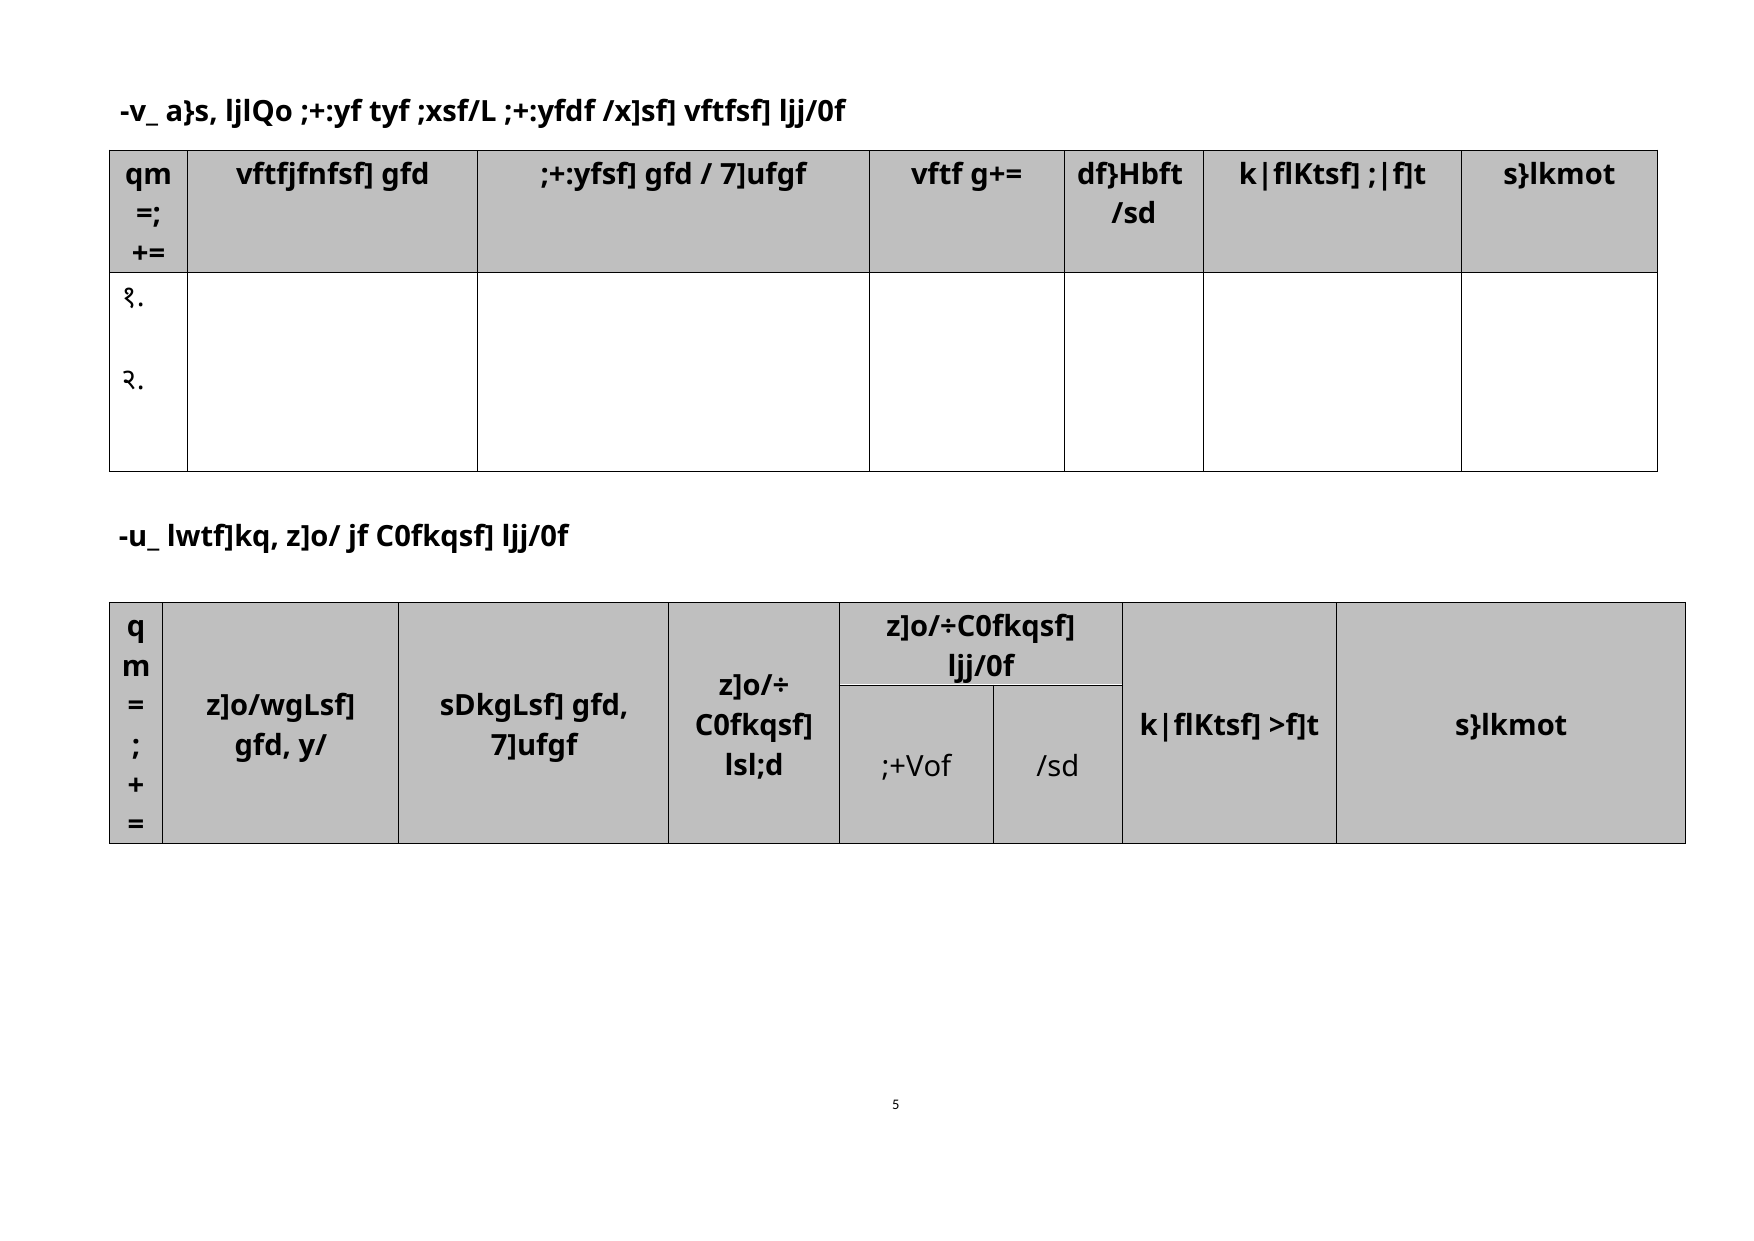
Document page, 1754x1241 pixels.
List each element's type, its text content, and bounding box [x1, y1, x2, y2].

table_header z]o/wgLsf] gfd, y/ [163, 603, 398, 843]
table_header sDkgLsf] gfd, 7]ufgf [399, 603, 668, 843]
text -u_ lwtf]kq, z]o/ jf C0fkqsf] ljj/0f [118, 515, 1528, 555]
table_header k|flKtsf] ;|f]t [1204, 151, 1461, 272]
table_cell [188, 273, 477, 471]
table_cell [1462, 273, 1657, 471]
table_cell [1204, 273, 1461, 471]
table_cell ;+Vof [840, 686, 993, 843]
table_header k|flKtsf] >f]t [1123, 603, 1336, 843]
table_header z]o/÷ C0fkqsf] lsl;d [669, 603, 839, 843]
table_header s}lkmot [1462, 151, 1657, 272]
text -v_ a}s, ljlQo ;+:yf tyf ;xsf/L ;+:yfdf /x]sf] vftfsf] ljj/0f [120, 90, 1687, 130]
table_cell १. २. [110, 273, 187, 471]
table_cell [478, 273, 869, 471]
table_header qm=;+= [110, 151, 187, 272]
table_cell /sd [994, 686, 1122, 843]
table_header vftf g+= [870, 151, 1064, 272]
table_header df}Hbft /sd [1065, 151, 1203, 272]
table_header qm= ;+= [110, 603, 162, 843]
table_cell [870, 273, 1064, 471]
table_header s}lkmot [1337, 603, 1685, 843]
table_header z]o/÷C0fkqsf] ljj/0f [840, 603, 1122, 684]
table_header vftfjfnfsf] gfd [188, 151, 477, 272]
table_cell [1065, 273, 1203, 471]
table_header ;+:yfsf] gfd / 7]ufgf [478, 151, 869, 272]
